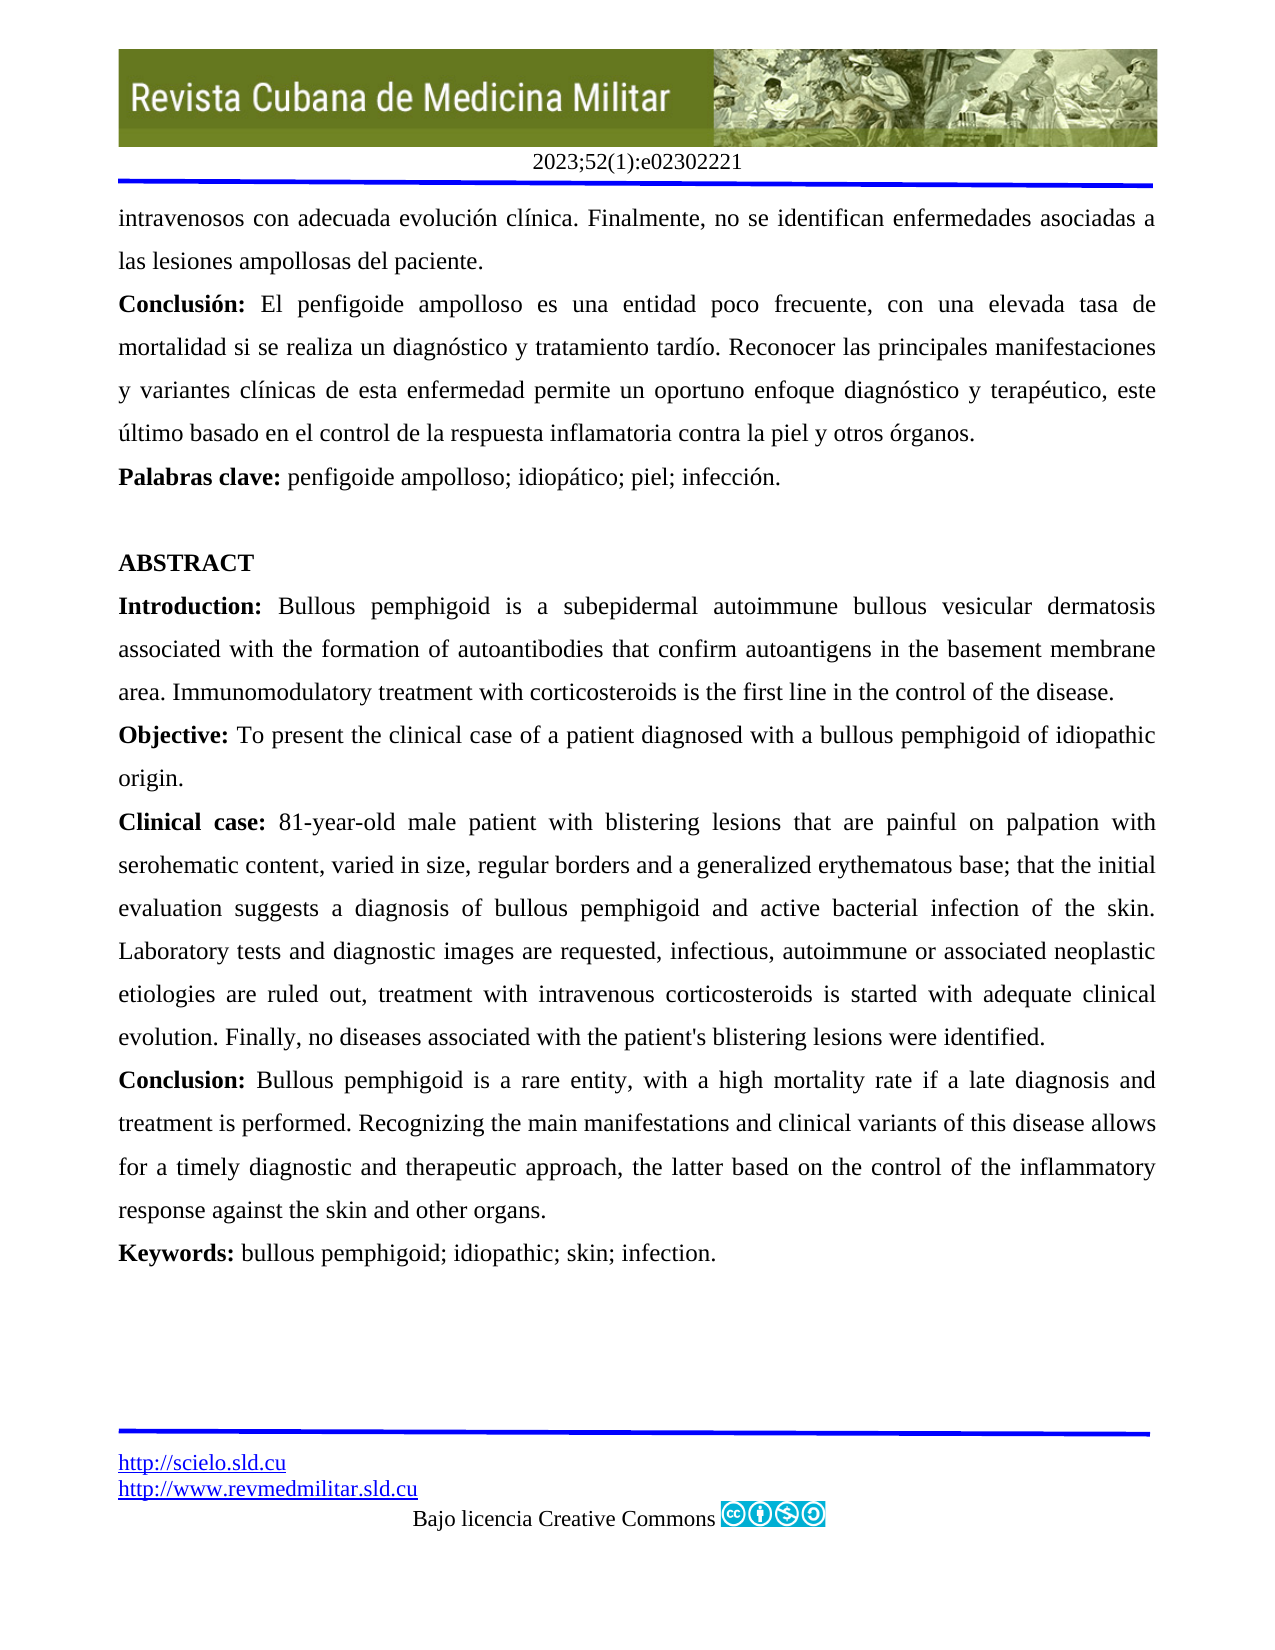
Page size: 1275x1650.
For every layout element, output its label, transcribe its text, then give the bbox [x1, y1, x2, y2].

text Clinical case: 81-year-old male patient with blistering lesions that are painful on palpation with serohematic content, varied in size, regular borders and a generalized erythematous base; that the initial evaluation suggests a diagnosis of bullous pemphigoid and active bacterial infection of the skin. Laboratory tests and diagnostic images are requested, infectious, autoimmune or associated neoplastic etiologies are ruled out, treatment with intravenous corticosteroids is started with adequate clinical evolution. Finally, no diseases associated with the patient's blistering lesions were identified. [118, 807, 1157, 1051]
picture [720, 1501, 826, 1527]
text Introduction: Bullous pemphigoid is a subepidermal autoimmune bullous vesicular dermatosis associated with the formation of autoantibodies that confirm autoantigens in the basement membrane area. Immunomodulatory treatment with corticosteroids is the first line in the control of the disease. [118, 591, 1157, 706]
text Palabras clave: penfigoide ampolloso; idiopático; piel; infección. [118, 462, 1157, 490]
picture [118, 49, 1158, 147]
text Keywords: bullous pemphigoid; idiopathic; skin; infection. [118, 1238, 1157, 1267]
text Conclusion: Bullous pemphigoid is a rare entity, with a high mortality rate if a late diagnosis and treatment is performed. Recognizing the main manifestations and clinical variants of this disease allows for a timely diagnostic and therapeutic approach, the latter based on the control of the inflammatory response against the skin and other organs. [118, 1065, 1157, 1223]
text Conclusión: El penfigoide ampolloso es una entidad poco frecuente, con una elevada tasa de mortalidad si se realiza un diagnóstico y tratamiento tardío. Reconocer las principales manifestaciones y variantes clínicas de esta enfermedad permite un oportuno enfoque diagnóstico y terapéutico, este último basado en el control de la respuesta inflamatoria contra la piel y otros órganos. [118, 289, 1157, 447]
text Objective: To present the clinical case of a patient diagnosed with a bullous pemphigoid of idiopathic origin. [118, 720, 1157, 792]
text ABSTRACT [118, 548, 1157, 577]
